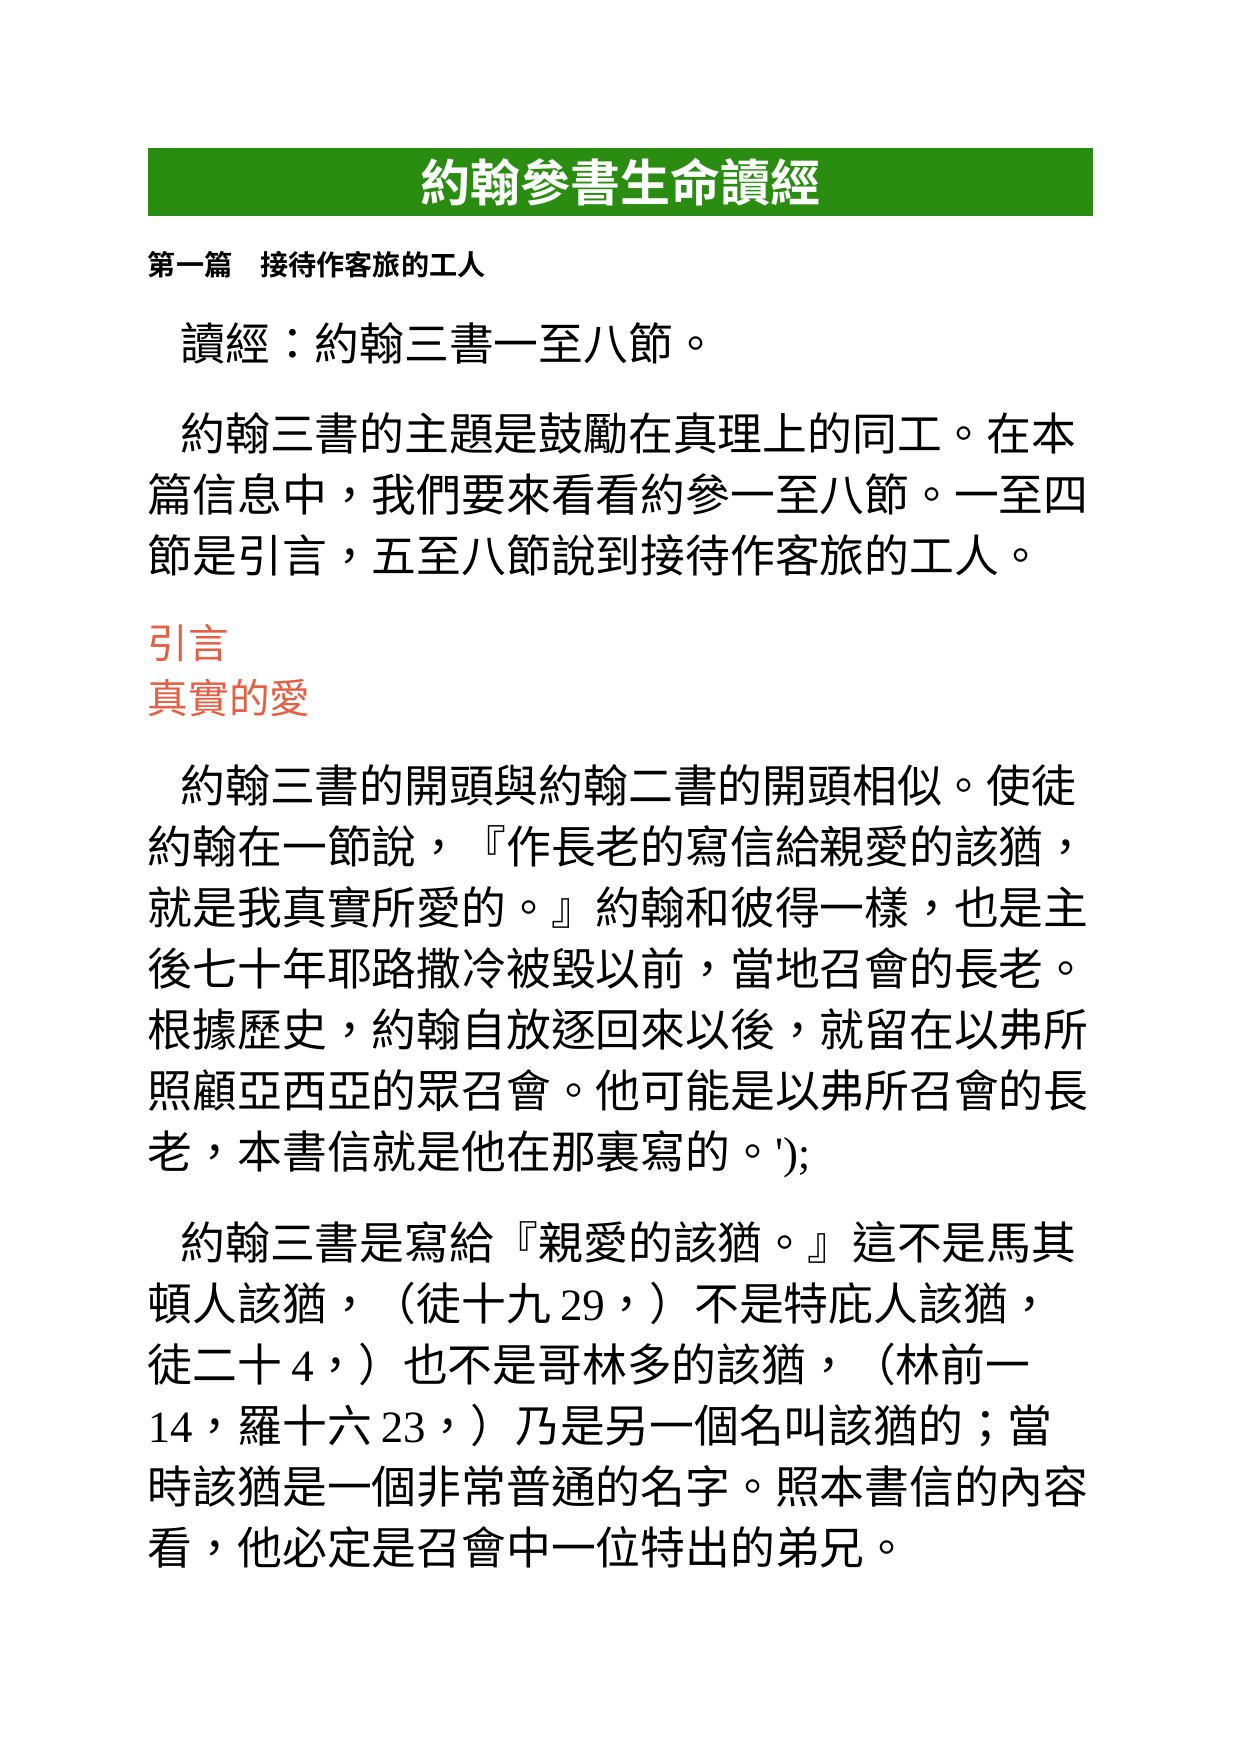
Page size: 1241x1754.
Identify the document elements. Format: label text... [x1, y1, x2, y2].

text 約翰參書生命讀經 [148, 148, 1093, 216]
text 約翰三書的開頭與約翰二書的開頭相似。使徒約翰在一節說，『作長老的寫信給親愛的該猶，就是我真實所愛的。』約翰和彼得一樣，也是主後七十年耶路撒冷被毀以前，當地召會的長老。根據歷史，約翰自放逐回來以後，就留在以弗所照顧亞西亞的眾召會。他可能是以弗所召會的長老，本書信就是他在那裏寫的。'); [148, 755, 1093, 1182]
text 約翰三書的主題是鼓勵在真理上的同工。在本篇信息中，我們要來看看約參一至八節。一至四節是引言，五至八節說到接待作客旅的工人。 [148, 403, 1093, 586]
text 讀經：約翰三書一至八節。 [148, 312, 1093, 373]
text 約翰三書是寫給『親愛的該猶。』這不是馬其頓人該猶，（徒十九29，）不是特庇人該猶，徒二十4，）也不是哥林多的該猶，（林前一14，羅十六23，）乃是另一個名叫該猶的；當時該猶是一個非常普通的名字。照本書信的內容看，他必定是召會中一位特出的弟兄。 [148, 1211, 1093, 1577]
text 第一篇 接待作客旅的工人 [148, 245, 1093, 283]
text 引言 [148, 615, 1093, 670]
text 真實的愛 [148, 670, 1093, 726]
